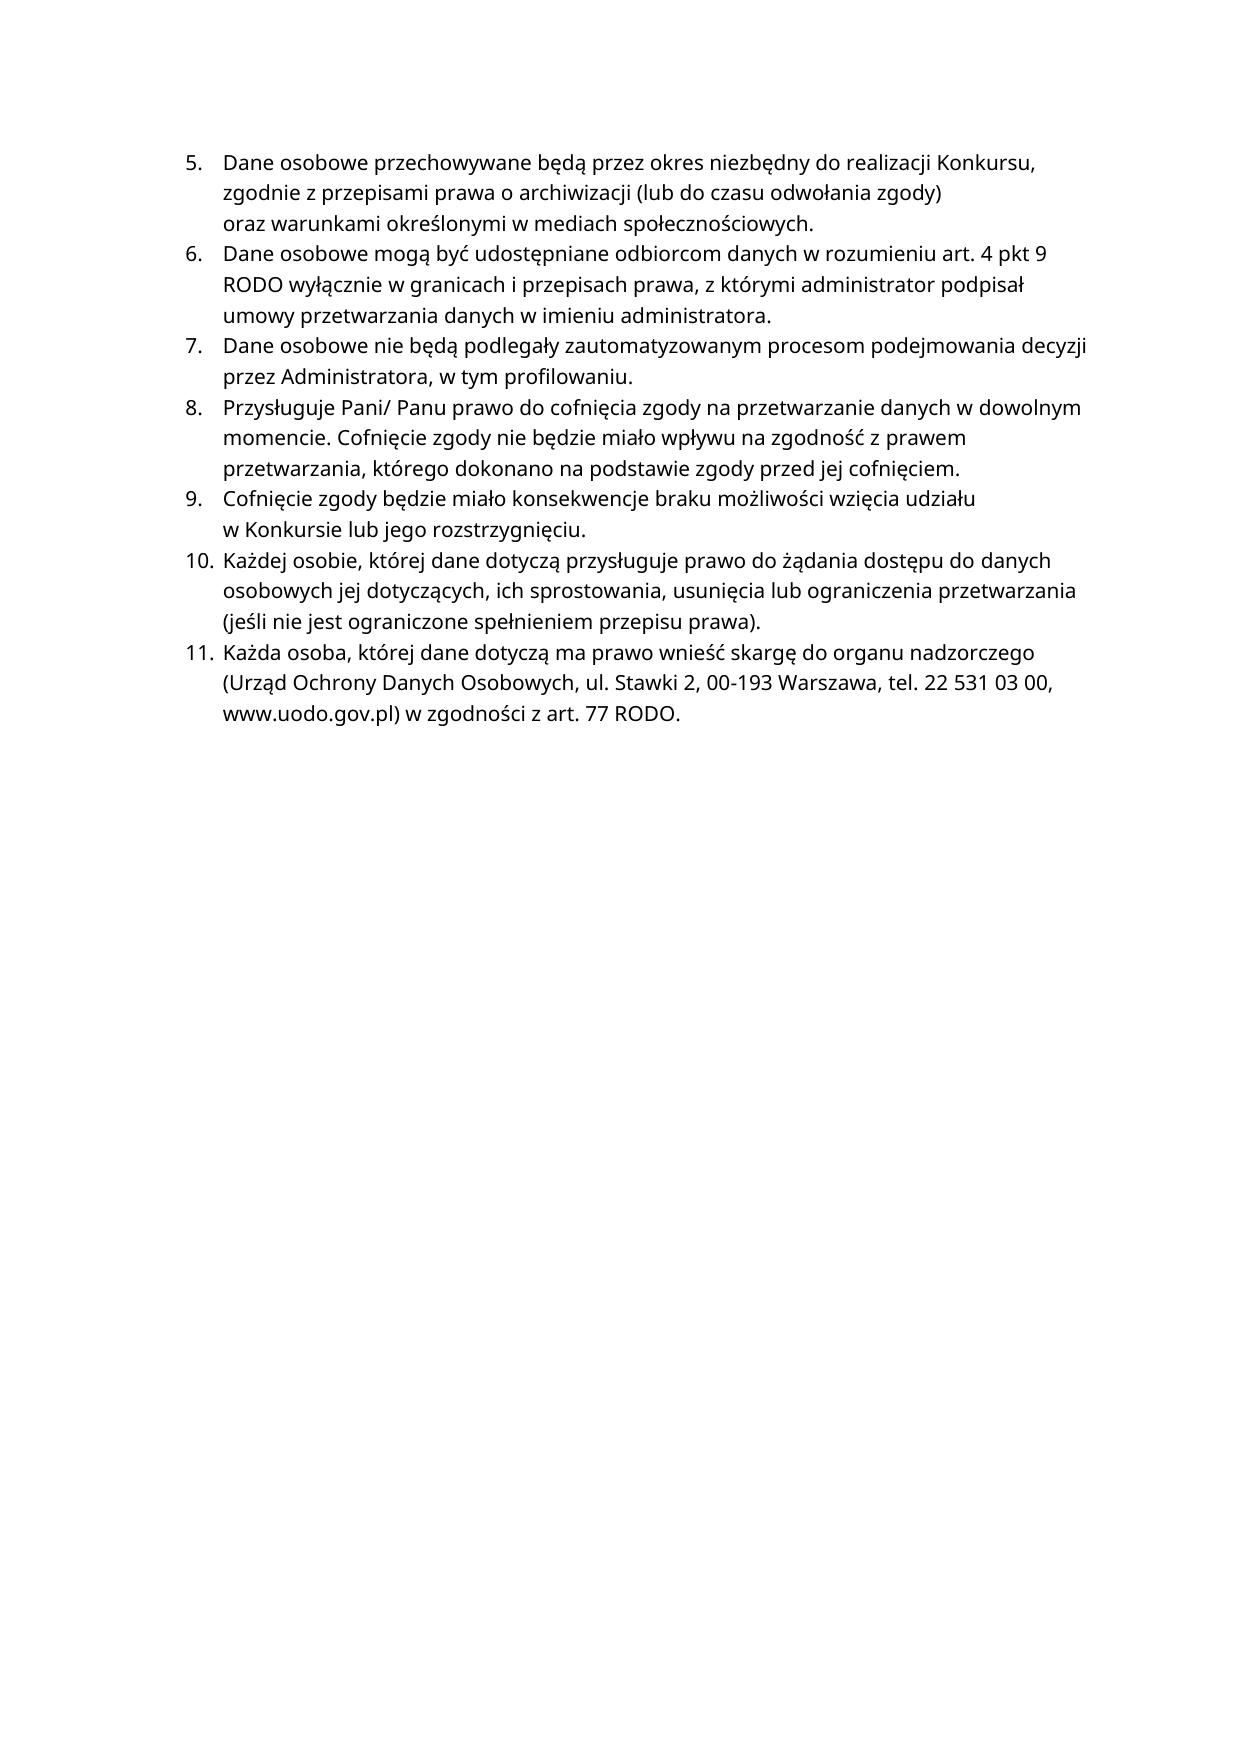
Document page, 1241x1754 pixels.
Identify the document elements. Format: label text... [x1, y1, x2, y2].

list Dane osobowe mogą być udostępniane odbiorcom danych w rozumieniu art. 4 pkt 9 RODO wyłącznie w granicach i przepisach prawa, z którymi administrator podpisał umowy przetwarzania danych w imieniu administratora. [185, 239, 1093, 329]
list Cofnięcie zgody będzie miało konsekwencje braku możliwości wzięcia udziału w Konkursie lub jego rozstrzygnięciu. [185, 484, 1093, 543]
list Dane osobowe nie będą podlegały zautomatyzowanym procesom podejmowania decyzji przez Administratora, w tym profilowaniu. [185, 331, 1093, 390]
list Każda osoba, której dane dotyczą ma prawo wnieść skargę do organu nadzorczego (Urząd Ochrony Danych Osobowych, ul. Stawki 2, 00-193 Warszawa, tel. 22 531 03 00, www.uodo.gov.pl) w zgodności z art. 77 RODO. [185, 638, 1093, 727]
list Przysługuje Pani/ Panu prawo do cofnięcia zgody na przetwarzanie danych w dowolnym momencie. Cofnięcie zgody nie będzie miało wpływu na zgodność z prawem przetwarzania, którego dokonano na podstawie zgody przed jej cofnięciem. [185, 393, 1093, 482]
list Dane osobowe przechowywane będą przez okres niezbędny do realizacji Konkursu, zgodnie z przepisami prawa o archiwizacji (lub do czasu odwołania zgody) oraz warunkami określonymi w mediach społecznościowych. [185, 148, 1093, 237]
list Każdej osobie, której dane dotyczą przysługuje prawo do żądania dostępu do danych osobowych jej dotyczących, ich sprostowania, usunięcia lub ograniczenia przetwarzania (jeśli nie jest ograniczone spełnieniem przepisu prawa). [185, 546, 1093, 635]
